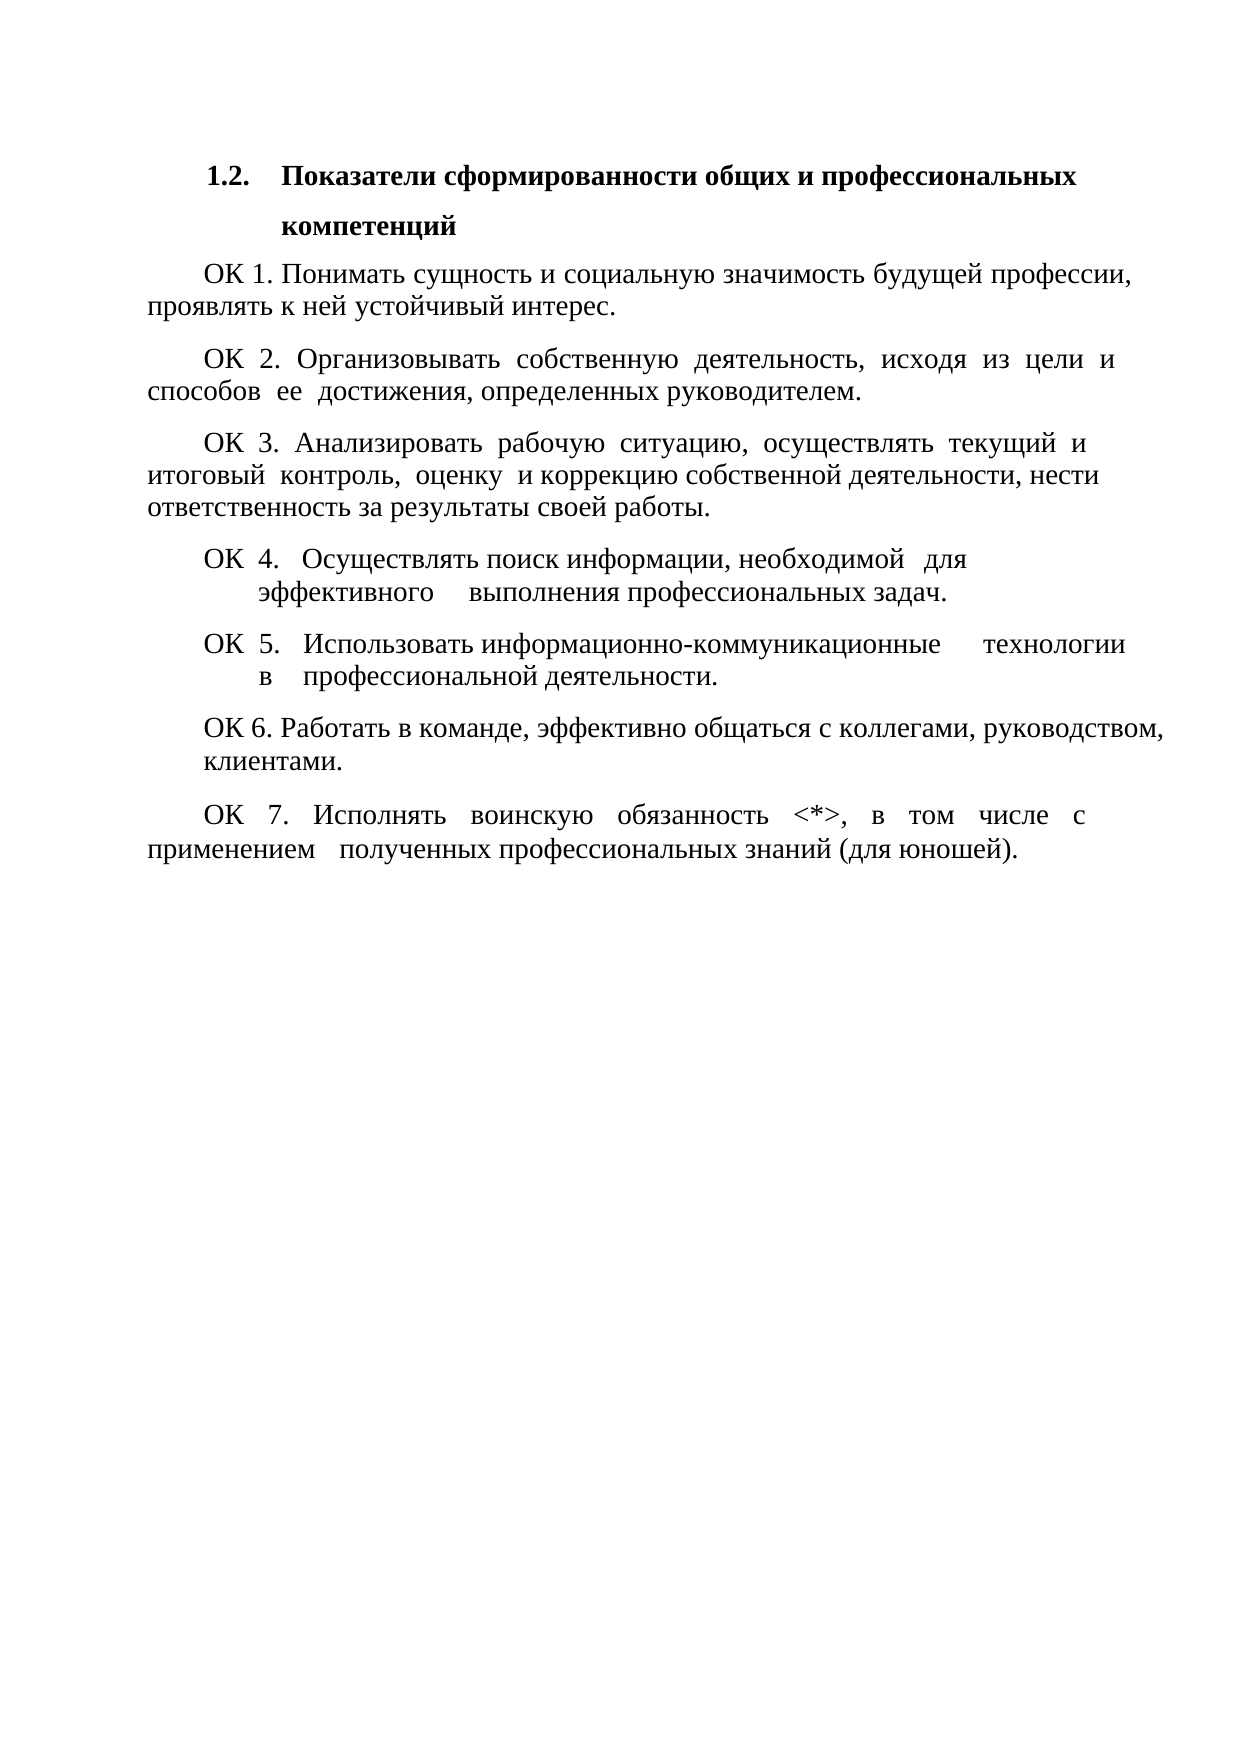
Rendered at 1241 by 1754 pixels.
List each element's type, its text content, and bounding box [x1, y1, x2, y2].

list Показатели сформированности общих и профессиональных компетенций [206, 158, 1182, 241]
text ОК 5. Использовать информационно-коммуникационные технологии в профессиональной деятельности. [147, 628, 1188, 692]
text ОК 1. Понимать сущность и социальную значимость будущей профессии, проявлять к ней устойчивый интерес. [147, 258, 1188, 322]
text ОК 2. Организовывать собственную деятельность, исходя из цели и способов ее достижения, определенных руководителем. [147, 343, 1188, 406]
text ОК 6. Работать в команде, эффективно общаться с коллегами, руководством, клиентами. [203, 712, 1184, 776]
text ОК 7. Исполнять воинскую обязанность <*>, в том числе с применением полученных профессиональных знаний (для юношей). [147, 797, 1188, 865]
text ОК 3. Анализировать рабочую ситуацию, осуществлять текущий и итоговый контроль, оценку и коррекцию собственной деятельности, нести ответственность за результаты своей работы. [147, 427, 1188, 523]
text ОК 4. Осуществлять поиск информации, необходимой для эффективного выполнения профессиональных задач. [147, 543, 1188, 607]
